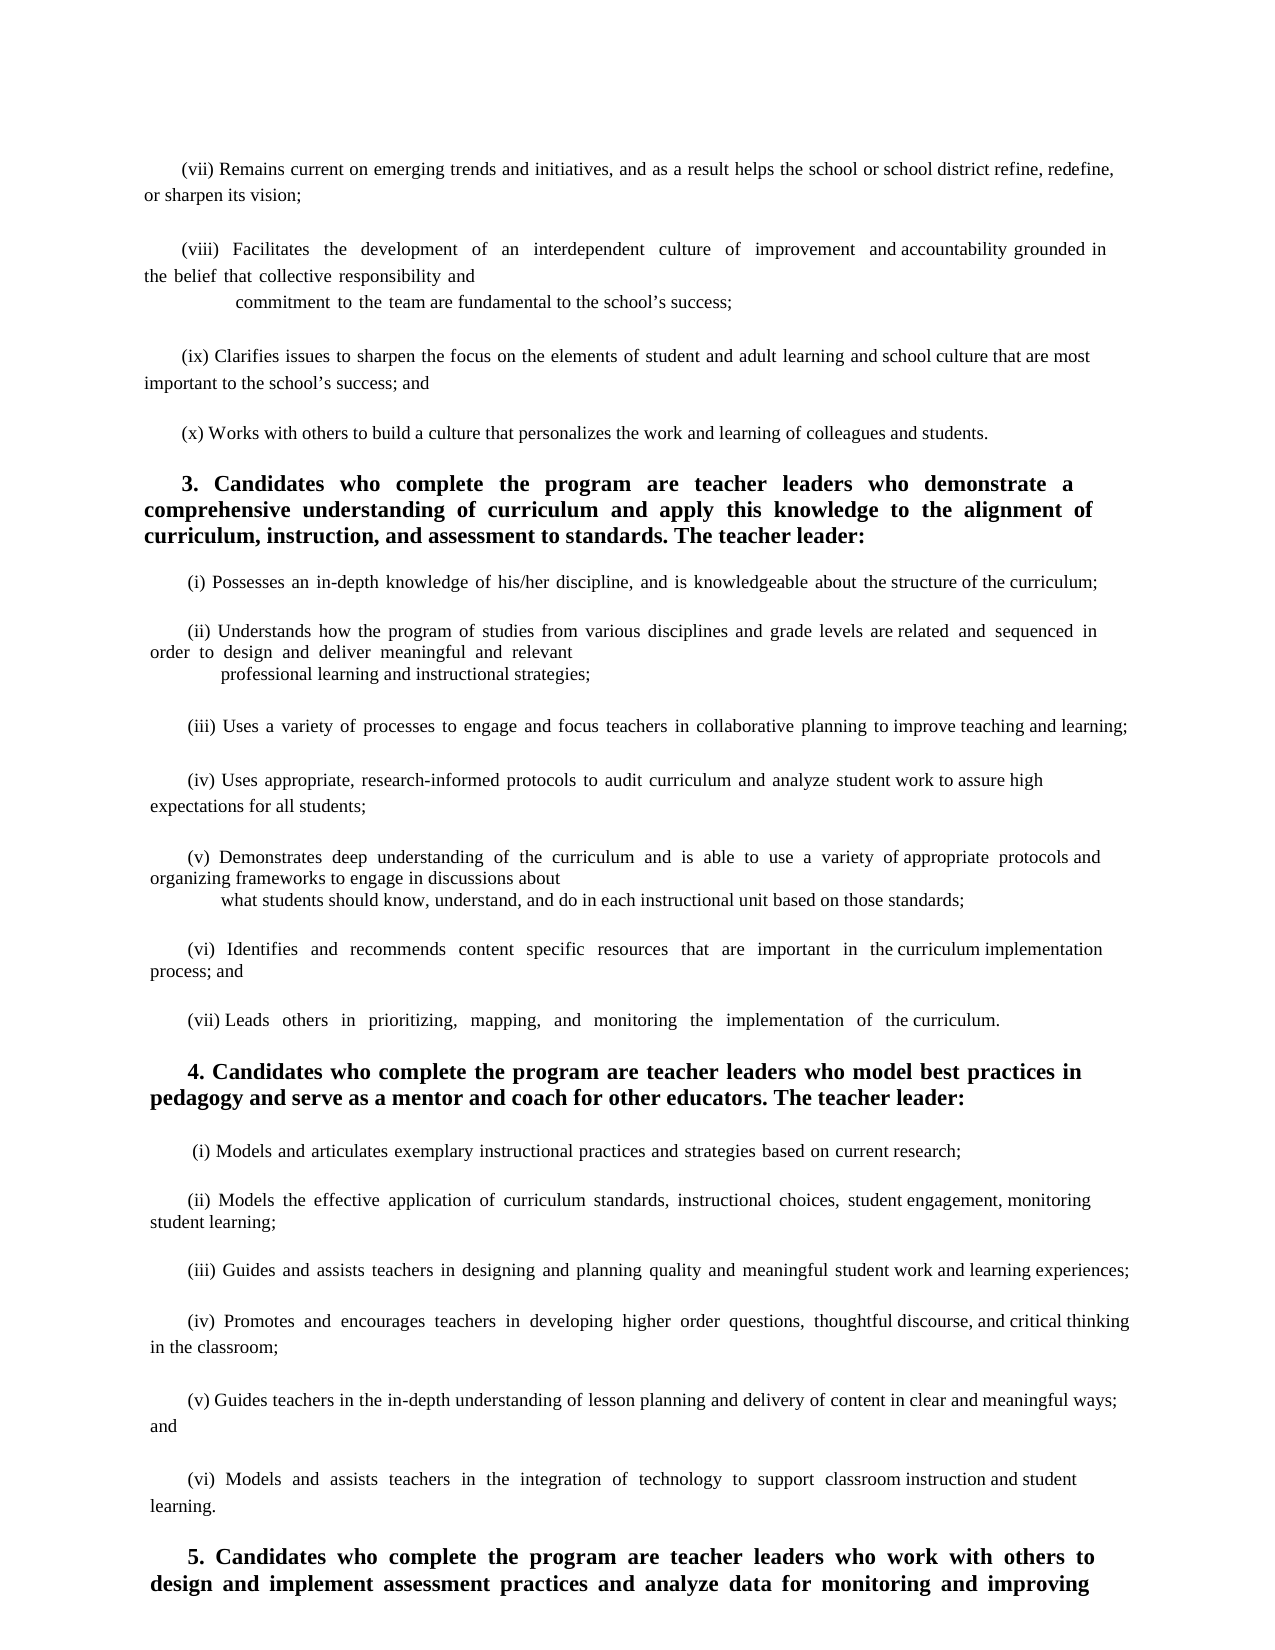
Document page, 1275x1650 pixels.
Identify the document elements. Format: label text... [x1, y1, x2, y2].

text 4. Candidates who complete the program are teacher leaders who model best practices in pedagogy and serve as a mentor and coach for other educators. The teacher leader: [150, 1058, 1131, 1111]
text (viii) Facilitates the development of an interdependent culture of improvement and accountability grounded in the belief that collective responsibility and [144, 235, 1131, 287]
text professional learning and instructional strategies; [150, 663, 1131, 684]
text (iv) Uses appropriate, research-informed protocols to audit curriculum and analyze student work to assure high expectations for all students; [150, 766, 1131, 818]
text (vii) Remains current on emerging trends and initiatives, and as a result helps the school or school district refine, redefine, or sharpen its vision; [144, 154, 1131, 207]
text (ii) Models the effective application of curriculum standards, instructional choices, student engagement, monitoring student learning; [150, 1189, 1131, 1232]
text 5. Candidates who complete the program are teacher leaders who work with others to design and implement assessment practices and analyze data for monitoring and improving [150, 1544, 1131, 1596]
text (v) Demonstrates deep understanding of the curriculum and is able to use a variety of appropriate protocols and organizing frameworks to engage in discussions about [150, 846, 1131, 889]
text commitment to the team are fundamental to the school’s success; [144, 287, 1131, 314]
text (i) Possesses an in-depth knowledge of his/her discipline, and is knowledgeable about the structure of the curriculum; [150, 567, 1131, 594]
text (vii) Leads others in prioritizing, mapping, and monitoring the implementation of the curriculum. [150, 1009, 1131, 1030]
text (vi) Identifies and recommends content specific resources that are important in the curriculum implementation process; and [150, 938, 1131, 981]
text (x) Works with others to build a culture that personalizes the work and learning of colleagues and students. [144, 422, 1131, 443]
text 3. Candidates who complete the program are teacher leaders who demonstrate a comprehensive understanding of curriculum and apply this knowledge to the alignment of curriculum, instruction, and assessment to standards. The teacher leader: [144, 470, 1131, 549]
text (iii) Uses a variety of processes to engage and focus teachers in collaborative planning to improve teaching and learning; [150, 711, 1131, 737]
text (vi) Models and assists teachers in the integration of technology to support classroom instruction and student learning. [150, 1465, 1131, 1517]
text (iv) Promotes and encourages teachers in developing higher order questions, thoughtful discourse, and critical thinking in the classroom; [150, 1307, 1131, 1359]
text what students should know, understand, and do in each instructional unit based on those standards; [150, 889, 1131, 910]
text (v) Guides teachers in the in-depth understanding of lesson planning and delivery of content in clear and meaningful ways; and [150, 1386, 1131, 1438]
text (iii) Guides and assists teachers in designing and planning quality and meaningful student work and learning experiences; [150, 1258, 1131, 1280]
text (ii) Understands how the program of studies from various disciplines and grade levels are related and sequenced in order to design and deliver meaningful and relevant [150, 620, 1131, 663]
text (i) Models and articulates exemplary instructional practices and strategies based on current research; [150, 1137, 1131, 1163]
text (ix) Clarifies issues to sharpen the focus on the elements of student and adult learning and school culture that are most important to the school’s success; and [144, 342, 1131, 394]
